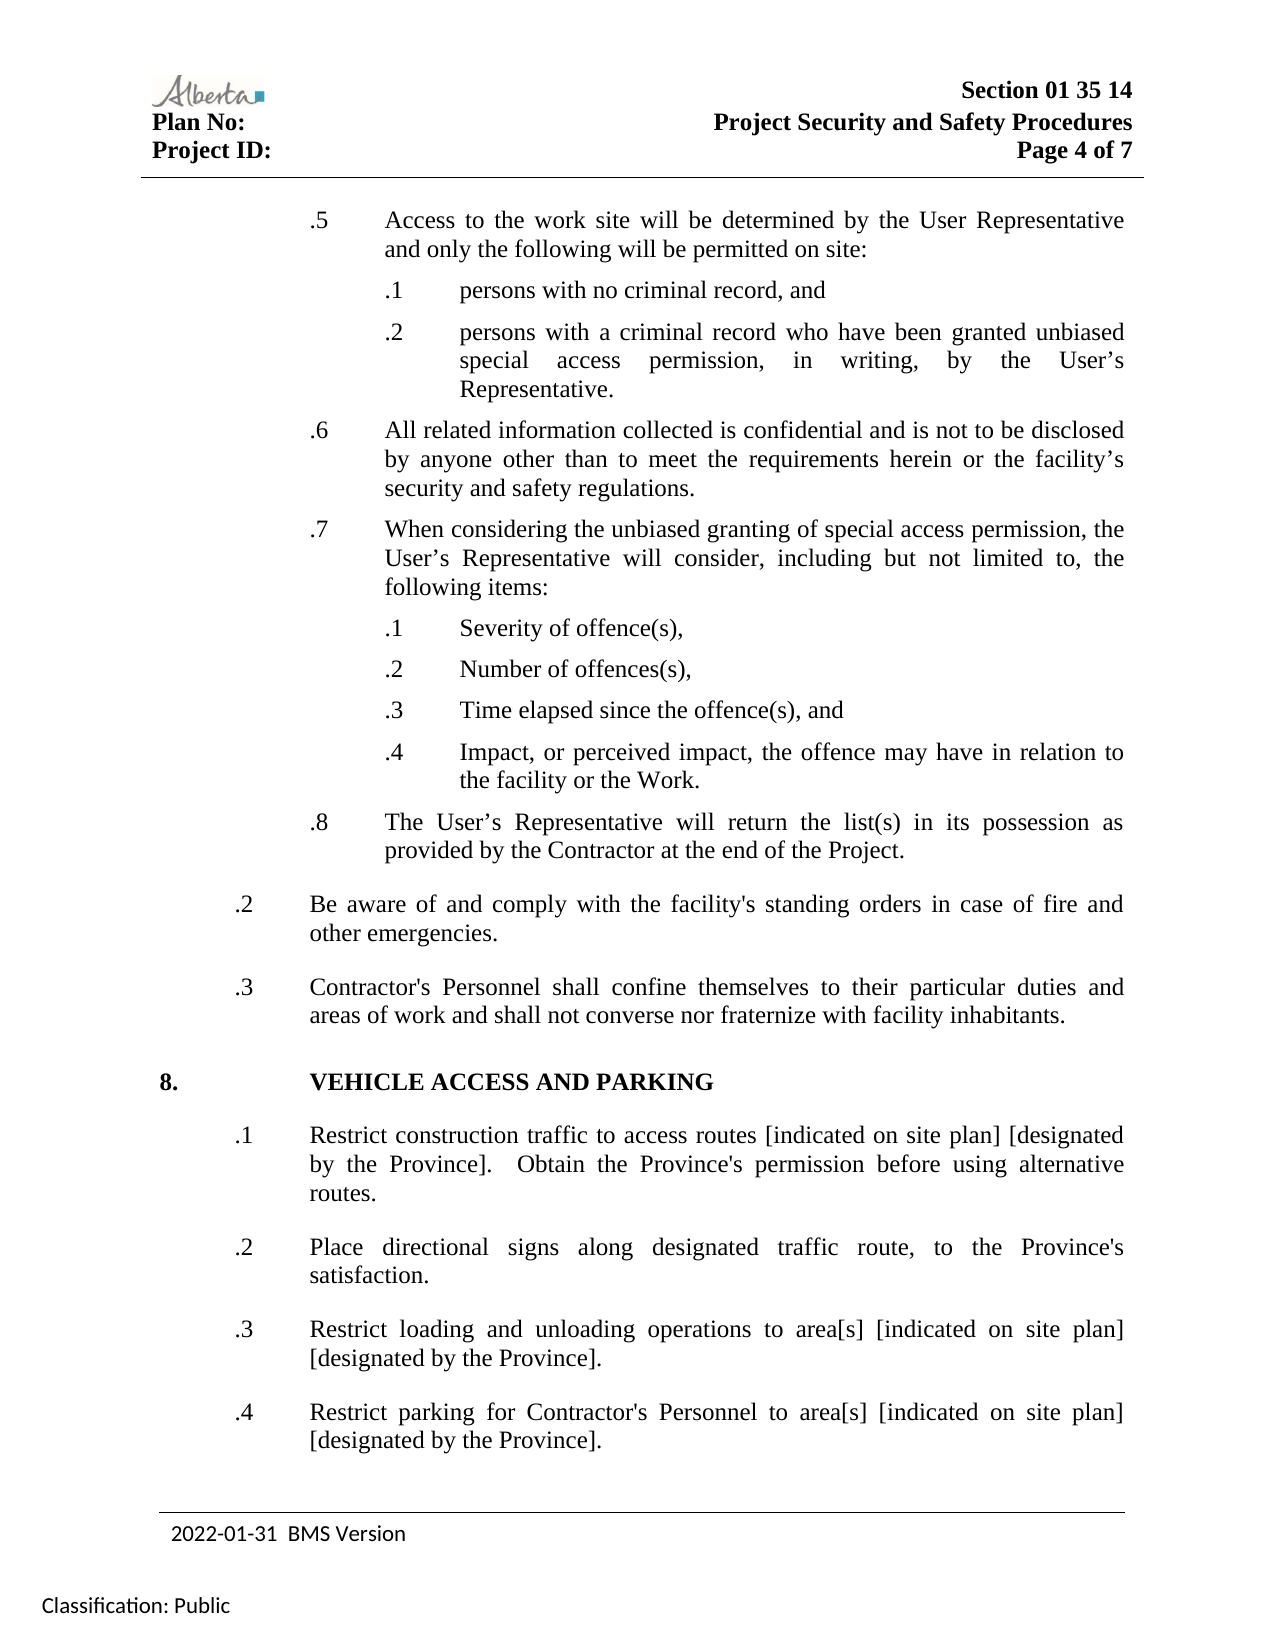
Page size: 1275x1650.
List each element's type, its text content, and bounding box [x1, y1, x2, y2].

text Place directional signs along designated traffic route, to the Province's satisfaction. [234, 1232, 1125, 1289]
text The User’s Representative will return the list(s) in its possession as provided by the Contractor at the end of the Project. [309, 807, 1125, 864]
text When considering the unbiased granting of special access permission, the User’s Representative will consider, including but not limited to, the following items: [309, 514, 1125, 601]
text VEHICLE ACCESS AND PARKING [159, 1067, 1125, 1096]
picture [151, 75, 265, 107]
text Severity of offence(s), [384, 613, 1125, 642]
text Be aware of and comply with the facility's standing orders in case of fire and other emergencies. [234, 889, 1125, 947]
text Contractor's Personnel shall confine themselves to their particular duties and areas of work and shall not converse nor fraternize with facility inhabitants. [234, 972, 1125, 1029]
text All related information collected is confidential and is not to be disclosed by anyone other than to meet the requirements herein or the facility’s security and safety regulations. [309, 416, 1125, 502]
text Impact, or perceived impact, the offence may have in relation to the facility or the Work. [384, 737, 1125, 794]
text Restrict loading and unloading operations to area[s] [indicated on site plan] [designated by the Province]. [234, 1314, 1125, 1372]
text Time elapsed since the offence(s), and [384, 696, 1125, 724]
text Restrict construction traffic to access routes [indicated on site plan] [designated by the Province]. Obtain the Province's permission before using alternative routes. [234, 1121, 1125, 1207]
text Restrict parking for Contractor's Personnel to area[s] [indicated on site plan] [designated by the Province]. [234, 1397, 1125, 1454]
text Number of offences(s), [384, 654, 1125, 683]
text Access to the work site will be determined by the User Representative and only the following will be permitted on site: [309, 206, 1125, 263]
text persons with no criminal record, and [384, 276, 1125, 304]
text persons with a criminal record who have been granted unbiased special access permission, in writing, by the User’s Representative. [384, 317, 1125, 403]
